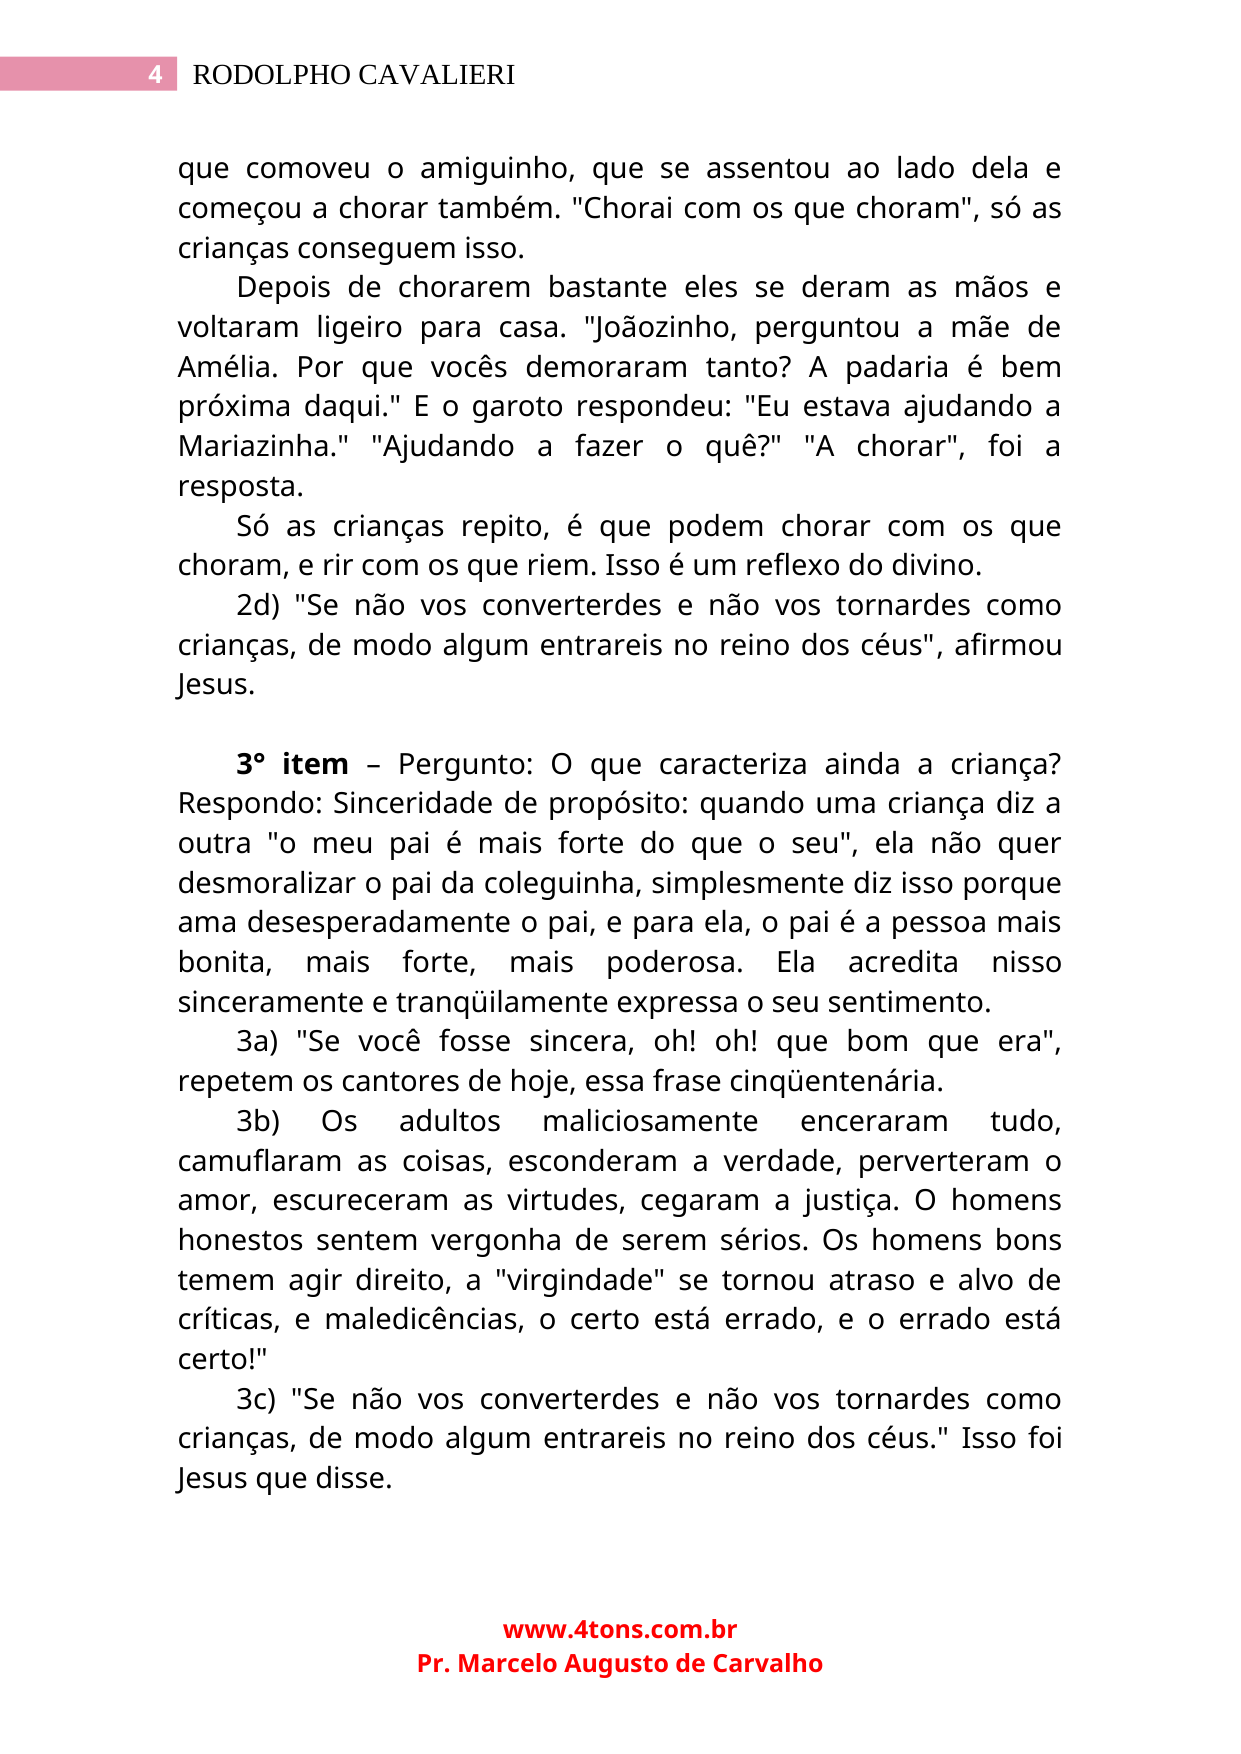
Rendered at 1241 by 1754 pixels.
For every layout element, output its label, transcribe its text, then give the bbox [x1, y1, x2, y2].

text Depois de chorarem bastante eles se deram as mãos e voltaram ligeiro para casa. "Joãozinho, perguntou a mãe de Amélia. Por que vocês demoraram tanto? A padaria é bem próxima daqui." E o garoto respondeu: "Eu estava ajudando a Mariazinha." "Ajudando a fazer o quê?" "A chorar", foi a resposta. [177, 267, 1063, 505]
text 3° item – Pergunto: O que caracteriza ainda a criança? Respondo: Sinceridade de propósito: quando uma criança diz a outra "o meu pai é mais forte do que o seu", ela não quer desmoralizar o pai da coleguinha, simplesmente diz isso porque ama desesperadamente o pai, e para ela, o pai é a pessoa mais bonita, mais forte, mais poderosa. Ela acredita nisso sinceramente e tranqüilamente expressa o seu sentimento. [177, 743, 1063, 1021]
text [177, 148, 1063, 267]
text Só as crianças repito, é que podem chorar com os que choram, e rir com os que riem. Isso é um reflexo do divino. [177, 505, 1063, 584]
text 3b) Os adultos maliciosamente enceraram tudo, camuflaram as coisas, esconderam a verdade, perverteram o amor, escureceram as virtudes, cegaram a justiça. O homens honestos sentem vergonha de serem sérios. Os homens bons temem agir direito, a "virgindade" se tornou atraso e alvo de críticas, e maledicências, o certo está errado, e o errado está certo!" [177, 1100, 1063, 1378]
text 3a) "Se você fosse sincera, oh! oh! que bom que era", repetem os cantores de hoje, essa frase cinqüentenária. [177, 1021, 1063, 1100]
text 2d) "Se não vos converterdes e não vos tornardes como crianças, de modo algum entrareis no reino dos céus", afirmou Jesus. [177, 584, 1063, 703]
text 3c) "Se não vos converterdes e não vos tornardes como crianças, de modo algum entrareis no reino dos céus." Isso foi Jesus que disse. [177, 1378, 1063, 1497]
